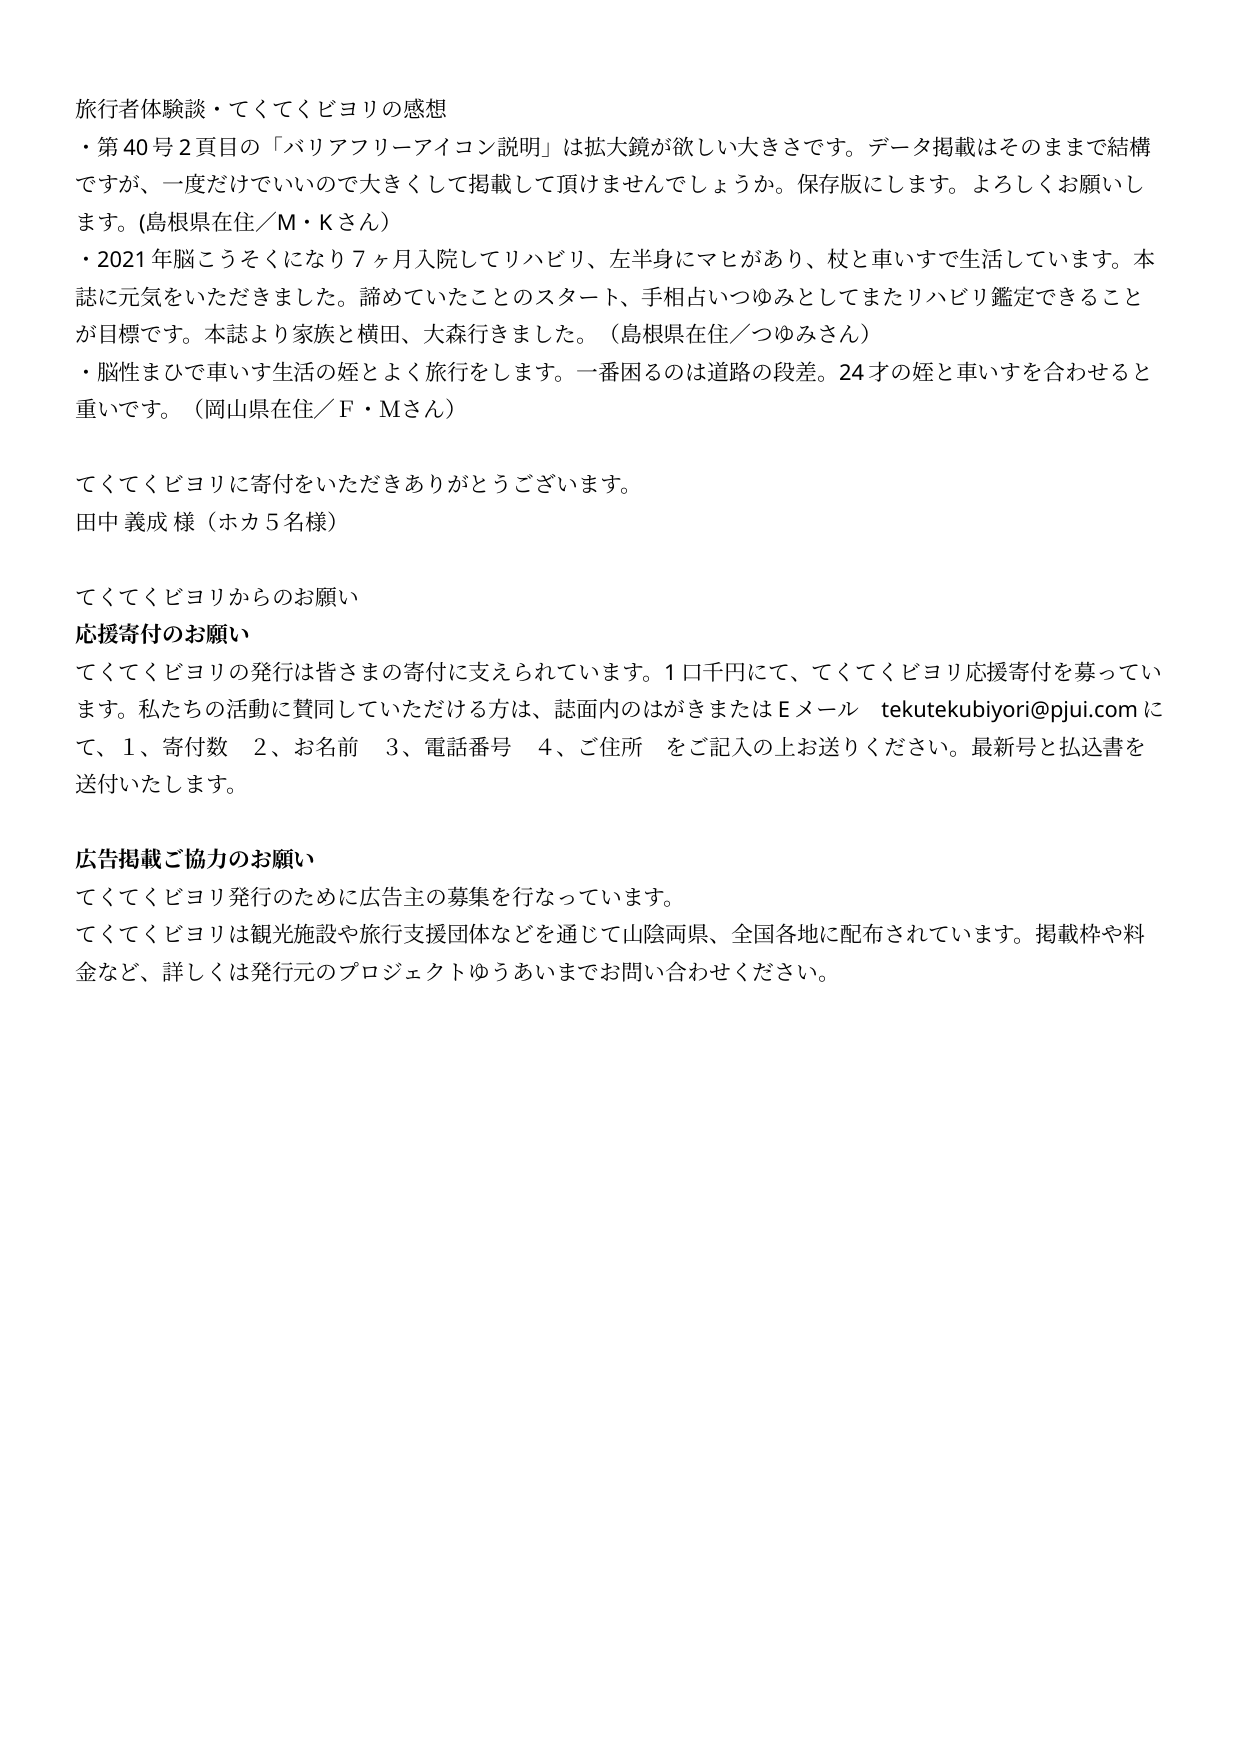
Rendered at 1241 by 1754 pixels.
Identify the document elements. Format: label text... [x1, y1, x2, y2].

text てくてくビヨリの発行は皆さまの寄付に支えられています。1口千円にて、てくてくビヨリ応援寄付を募っています。私たちの活動に賛同していただける方は、誌面内のはがきまたはEメール tekutekubiyori@pjui.comにて、１、寄付数 ２、お名前 ３、電話番号 ４、ご住所 をご記入の上お送りください。最新号と払込書を送付いたします。 [75, 652, 1165, 802]
text てくてくビヨリに寄付をいただきありがとうございます。 [75, 464, 1165, 502]
text ・脳性まひで車いす生活の姪とよく旅行をします。一番困るのは道路の段差。24才の姪と車いすを合わせると重いです。（岡山県在住／Ｆ・Ｍさん） [75, 352, 1165, 427]
text 広告掲載ご協力のお願い [75, 839, 1165, 877]
text 田中 義成 様（ホカ５名様） [75, 502, 1165, 539]
text 応援寄付のお願い [75, 614, 1165, 652]
text 旅行者体験談・てくてくビヨリの感想 [75, 89, 1165, 127]
text ・2021年脳こうそくになり７ヶ月入院してリハビリ、左半身にマヒがあり、杖と車いすで生活しています。本誌に元気をいただきました。諦めていたことのスタート、手相占いつゆみとしてまたリハビリ鑑定できることが目標です。本誌より家族と横田、大森行きました。（島根県在住／つゆみさん） [75, 239, 1165, 352]
text てくてくビヨリは観光施設や旅行支援団体などを通じて山陰両県、全国各地に配布されています。掲載枠や料金など、詳しくは発行元のプロジェクトゆうあいまでお問い合わせください。 [75, 914, 1165, 989]
text ・第40号2頁目の「バリアフリーアイコン説明」は拡大鏡が欲しい大きさです。データ掲載はそのままで結構ですが、一度だけでいいので大きくして掲載して頂けませんでしょうか。保存版にします。よろしくお願いします。(島根県在住／M・Kさん） [75, 127, 1165, 239]
text てくてくビヨリ発行のために広告主の募集を行なっています。 [75, 877, 1165, 914]
text てくてくビヨリからのお願い [75, 577, 1165, 614]
